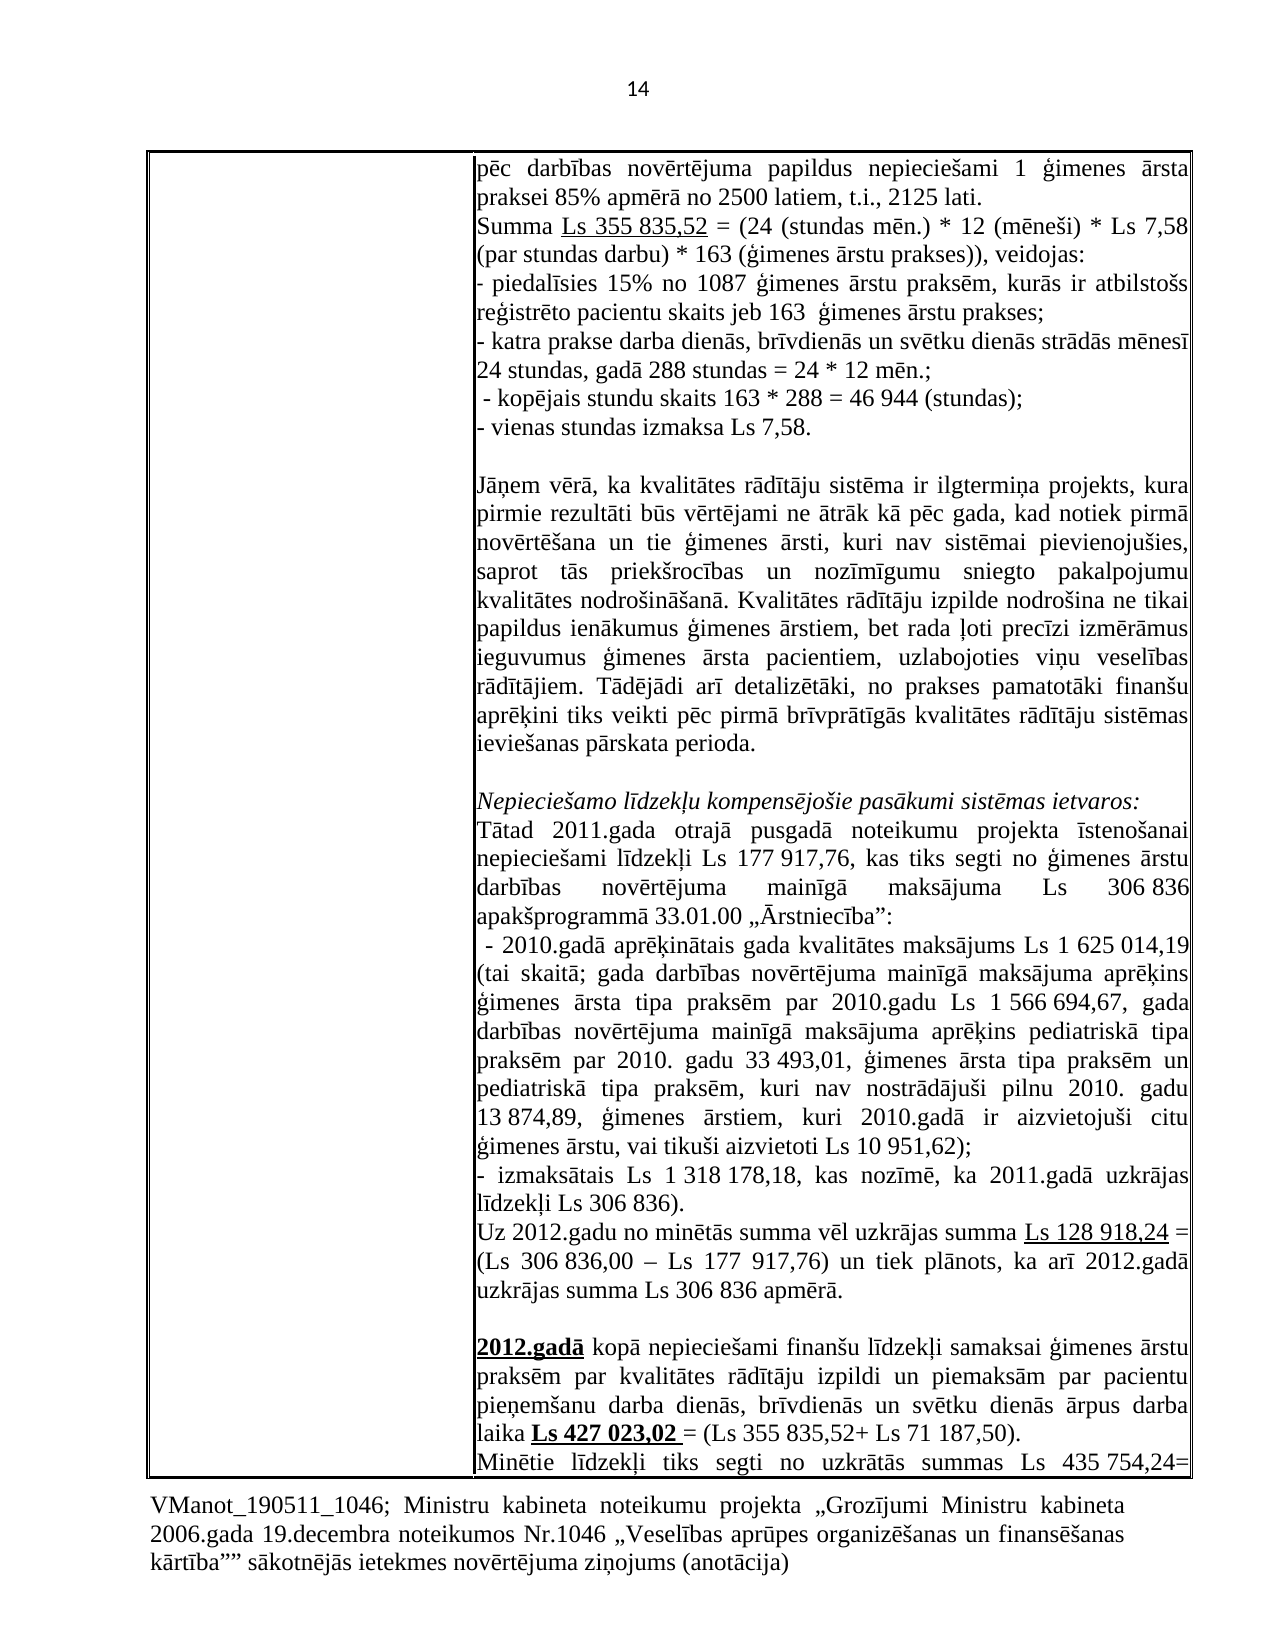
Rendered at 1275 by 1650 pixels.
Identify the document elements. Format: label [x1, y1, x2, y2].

table_cell [150, 152, 474, 1476]
